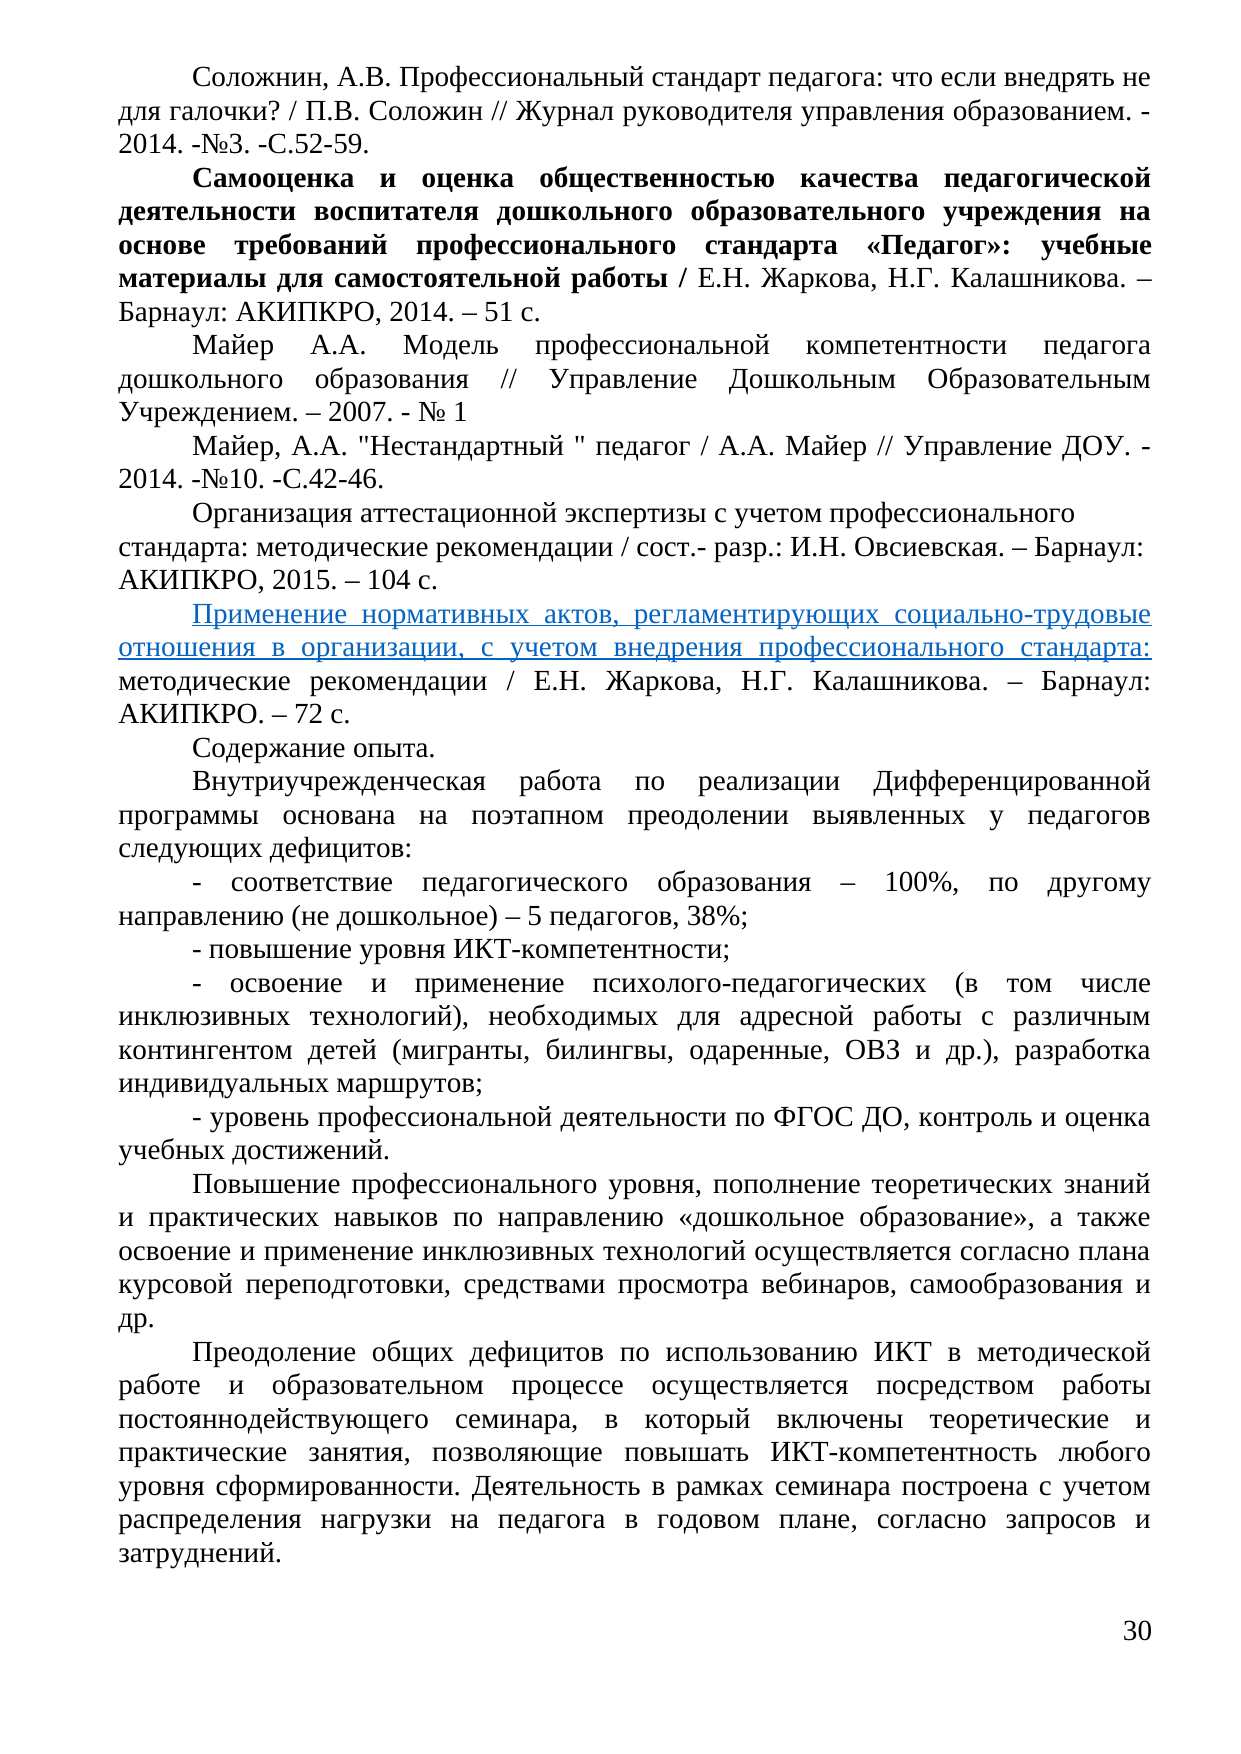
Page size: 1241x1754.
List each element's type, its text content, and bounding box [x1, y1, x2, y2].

text Содержание опыта. [118, 730, 1152, 763]
text Применение нормативных актов, регламентирующих социально-трудовые отношения в организации, с учетом внедрения профессионального стандарта: методические рекомендации / Е.Н. Жаркова, Н.Г. Калашникова. – Барнаул: АКИПКРО. – 72 с. [118, 596, 1152, 658]
text Организация аттестационной экспертизы с учетом профессионального стандарта: методические рекомендации / сост.- разр.: И.Н. Овсиевская. – Барнаул: АКИПКРО, 2015. – 104 с. [118, 495, 1152, 596]
text Повышение профессионального уровня, пополнение теоретических знаний и практических навыков по направлению «дошкольное образование», а также освоение и применение инклюзивных технологий осуществляется согласно плана курсовой переподготовки, средствами просмотра вебинаров, самообразования и др. [118, 1166, 1152, 1334]
text - освоение и применение психолого-педагогических (в том числе инклюзивных технологий), необходимых для адресной работы с различным контингентом детей (мигранты, билингвы, одаренные, ОВЗ и др.), разработка индивидуальных маршрутов; [118, 965, 1152, 1099]
text - повышение уровня ИКТ-компетентности; [118, 931, 1152, 965]
text Самооценка и оценка общественностью качества педагогической деятельности воспитателя дошкольного образовательного учреждения на основе требований профессионального стандарта «Педагог»: учебные материалы для самостоятельной работы / Е.Н. Жаркова, Н.Г. Калашникова. – Барнаул: АКИПКРО, 2014. – 51 с. [118, 160, 1152, 327]
text Майер, А.А. "Нестандартный " педагог / А.А. Майер // Управление ДОУ. -2014. -№10. -С.42-46. [118, 428, 1152, 495]
text Соложнин, А.В. Профессиональный стандарт педагога: что если внедрять не для галочки? / П.В. Соложин // Журнал руководителя управления образованием. -2014. -№3. -С.52-59. [118, 59, 1152, 160]
text - уровень профессиональной деятельности по ФГОС ДО, контроль и оценка учебных достижений. [118, 1099, 1152, 1166]
text Преодоление общих дефицитов по использованию ИКТ в методической работе и образовательном процессе осуществляется посредством работы постояннодействующего семинара, в который включены теоретические и практические занятия, позволяющие повышать ИКТ-компетентность любого уровня сформированности. Деятельность в рамках семинара построена с учетом распределения нагрузки на педагога в годовом плане, согласно запросов и затруднений. [118, 1334, 1152, 1568]
text Внутриучрежденческая работа по реализации Дифференцированной программы основана на поэтапном преодолении выявленных у педагогов следующих дефицитов: [118, 763, 1152, 864]
text Майер А.А. Модель профессиональной компетентности педагога дошкольного образования // Управление Дошкольным Образовательным Учреждением. – 2007. - № 1 [118, 327, 1152, 428]
text - соответствие педагогического образования – 100%, по другому направлению (не дошкольное) – 5 педагогов, 38%; [118, 864, 1152, 931]
text Применение нормативных актов, регламентирующих социально-трудовые отношения в организации, с учетом внедрения профессионального стандарта: методические рекомендации / Е.Н. Жаркова, Н.Г. Калашникова. – Барнаул: АКИПКРО. – 72 с. [118, 660, 1152, 730]
